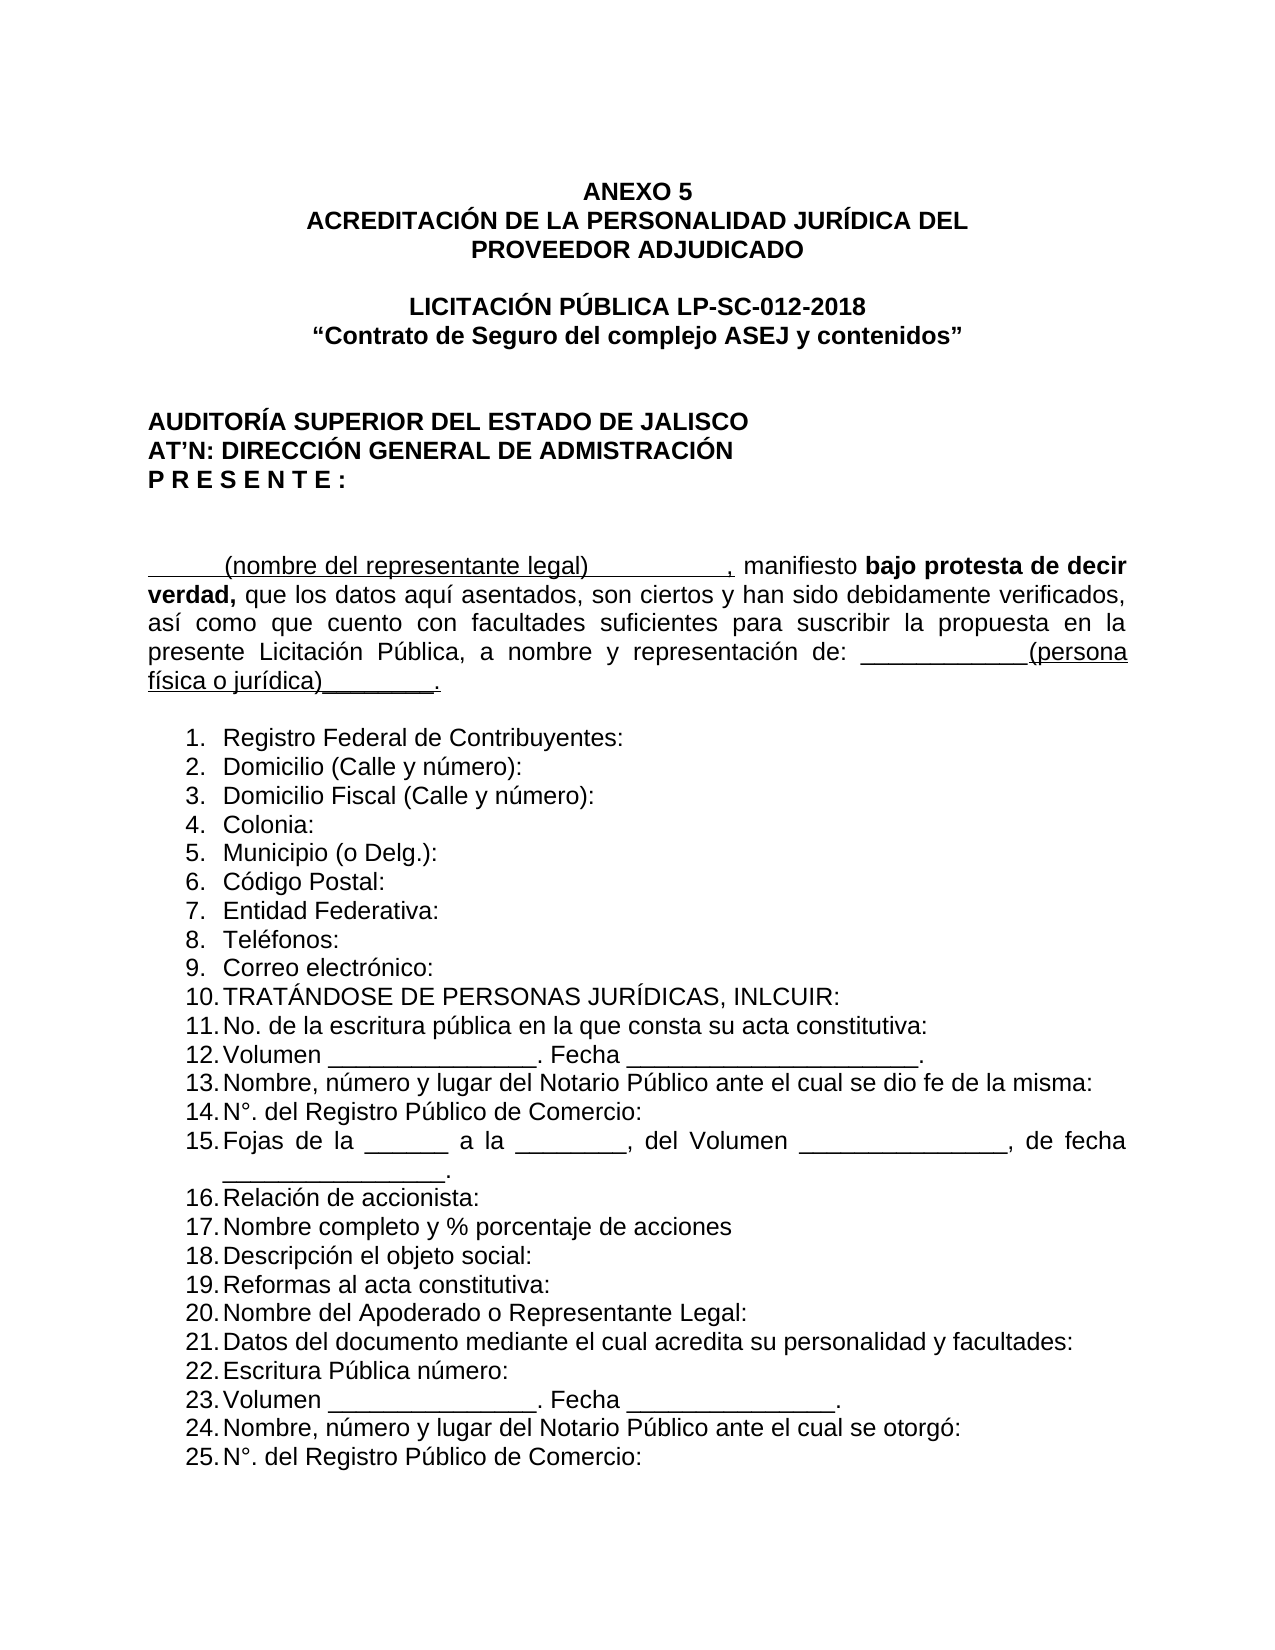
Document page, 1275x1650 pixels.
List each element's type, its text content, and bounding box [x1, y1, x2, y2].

text “Contrato de Seguro del complejo ASEJ y contenidos” [148, 321, 1127, 350]
list Datos del documento mediante el cual acredita su personalidad y facultades: [185, 1327, 1127, 1356]
text LICITACIÓN PÚBLICA LP-SC-012-2018 [148, 292, 1127, 321]
text ACREDITACIÓN DE LA PERSONALIDAD JURÍDICA DEL [148, 206, 1127, 235]
text AUDITORÍA SUPERIOR DEL ESTADO DE JALISCO [148, 407, 1127, 436]
text P R E S E N T E : [148, 465, 1127, 493]
list Nombre del Apoderado o Representante Legal: [185, 1298, 1127, 1327]
list No. de la escritura pública en la que consta su acta constitutiva: [185, 1011, 1127, 1040]
list Domicilio Fiscal (Calle y número): [185, 781, 1127, 810]
text AT’N: DIRECCIÓN GENERAL DE ADMISTRACIÓN [148, 436, 1127, 465]
text ANEXO 5 [148, 177, 1127, 206]
list Código Postal: [185, 867, 1127, 896]
text PROVEEDOR ADJUDICADO [148, 235, 1127, 263]
list Fojas de la ______ a la ________, del Volumen _______________, de fecha ________________. [185, 1126, 1127, 1183]
list Teléfonos: [185, 925, 1127, 953]
list Nombre completo y % porcentaje de acciones [185, 1212, 1127, 1241]
list Domicilio (Calle y número): [185, 752, 1127, 781]
list Nombre, número y lugar del Notario Público ante el cual se dio fe de la misma: [185, 1068, 1127, 1097]
list N°. del Registro Público de Comercio: [185, 1097, 1127, 1126]
list Reformas al acta constitutiva: [185, 1270, 1127, 1298]
list Descripción el objeto social: [185, 1241, 1127, 1270]
list Relación de accionista: [185, 1183, 1127, 1212]
list TRATÁNDOSE DE PERSONAS JURÍDICAS, INLCUIR: [185, 982, 1127, 1011]
list Correo electrónico: [185, 953, 1127, 982]
list Municipio (o Delg.): [185, 838, 1127, 867]
list Volumen _______________. Fecha _____________________. [185, 1040, 1127, 1068]
list Colonia: [185, 810, 1127, 838]
list Entidad Federativa: [185, 896, 1127, 925]
list Escritura Pública número: [185, 1356, 1127, 1385]
list N°. del Registro Público de Comercio: [185, 1442, 1127, 1471]
list Registro Federal de Contribuyentes: [185, 723, 1127, 752]
text (nombre del representante legal) , manifiesto bajo protesta de decir verdad, que los datos aquí asentados, son ciertos y han sido debidamente verificados, así como que cuento con facultades suficientes para suscribir la propuesta en la presente Licitación Pública, a nombre y representación de: ____________(persona física o jurídica)________. [148, 551, 1127, 695]
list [185, 1385, 1127, 1413]
list Nombre, número y lugar del Notario Público ante el cual se otorgó: [185, 1413, 1127, 1442]
